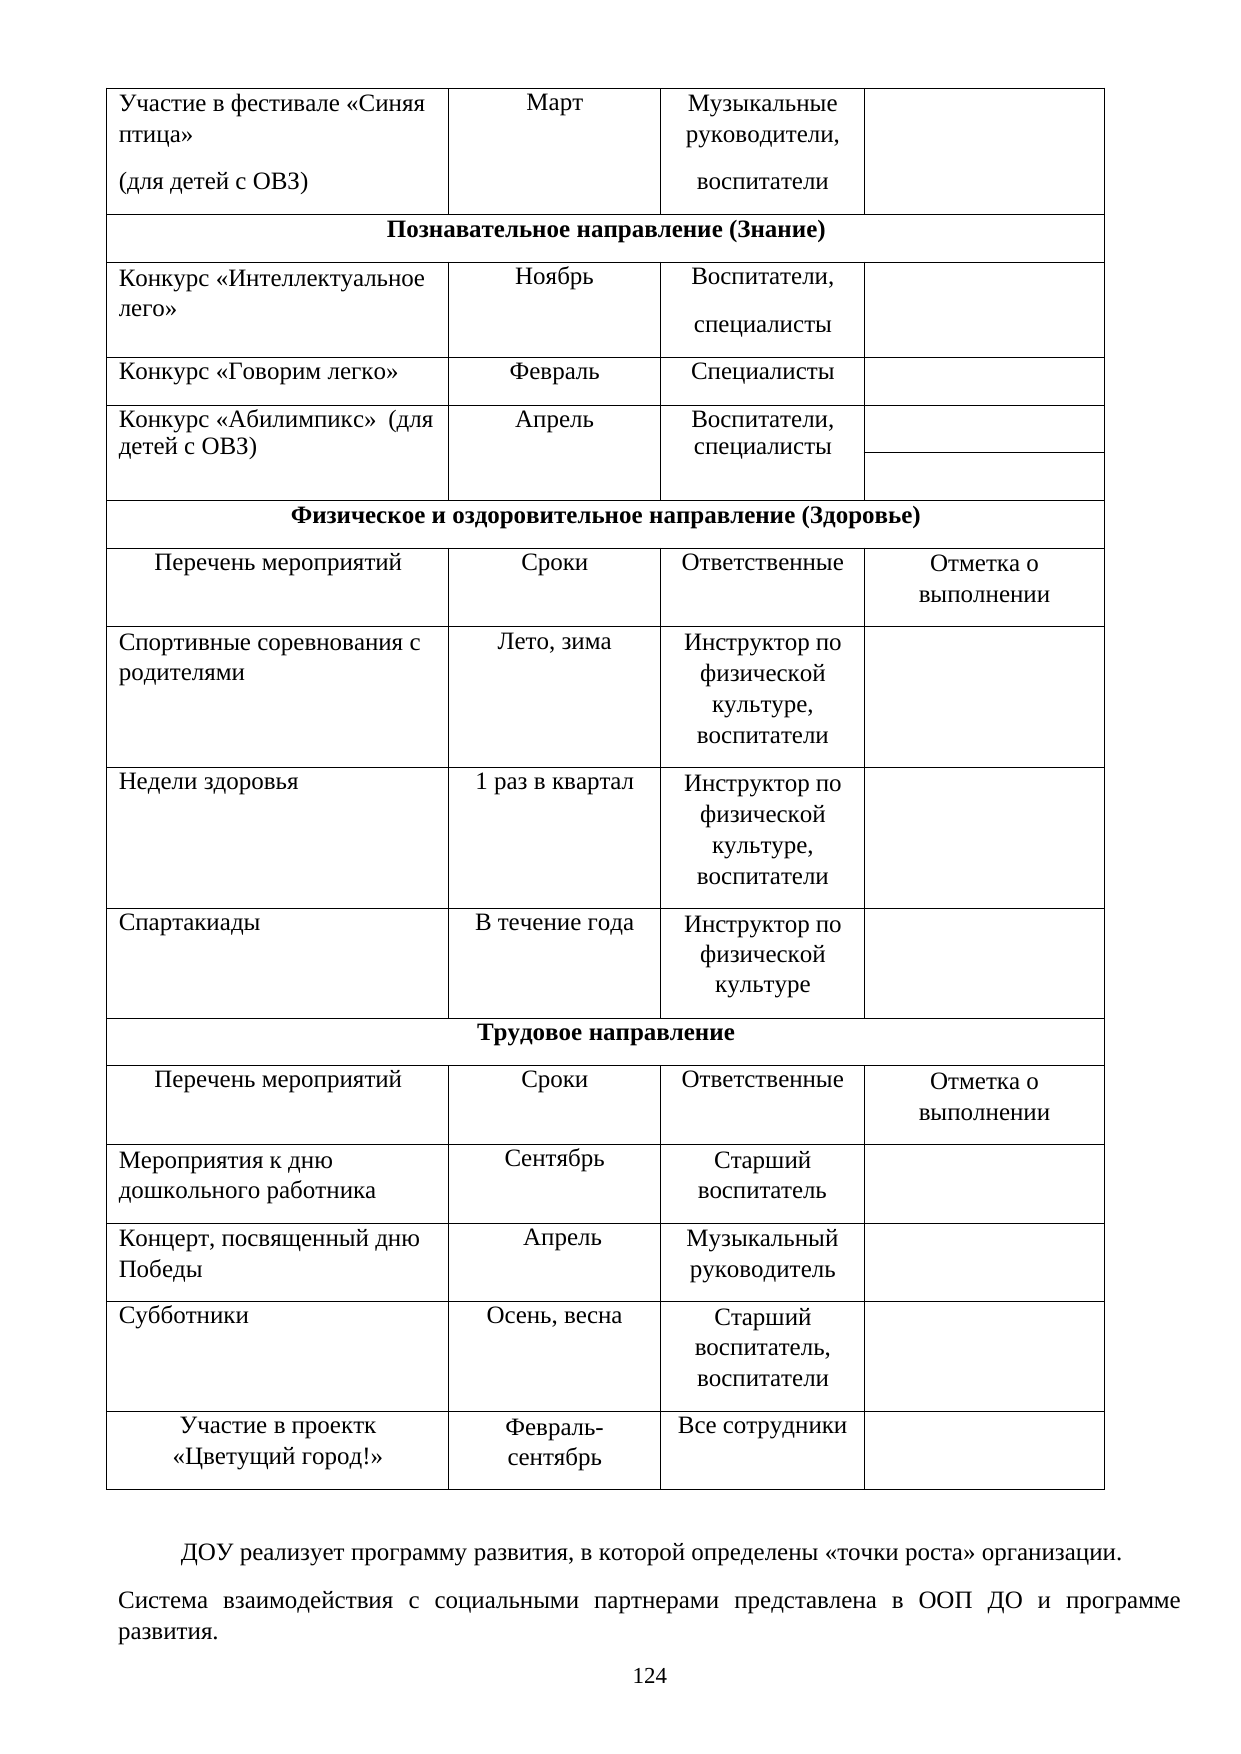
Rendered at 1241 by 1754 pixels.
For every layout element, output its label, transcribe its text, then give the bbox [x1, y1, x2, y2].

table_cell [865, 89, 1104, 214]
table_cell Ответственные [661, 549, 864, 626]
table_cell Участие в проектк «Цветущий город!» [107, 1412, 448, 1489]
table_cell Осень, весна [449, 1302, 660, 1411]
table_cell Сроки [449, 549, 660, 626]
table_cell 1 раз в квартал [449, 768, 660, 908]
table_cell Старший воспитатель, воспитатели [661, 1302, 864, 1411]
table_cell Апрель [449, 406, 660, 500]
table_cell Специалисты [661, 358, 864, 404]
table_cell Мероприятия к дню дошкольного работника [107, 1145, 448, 1222]
table_cell Февраль [449, 358, 660, 404]
table_cell [865, 1145, 1104, 1222]
table_cell Трудовое направление [107, 1019, 1104, 1065]
table_cell Лето, зима [449, 627, 660, 767]
table_cell Старший воспитатель [661, 1145, 864, 1222]
table_cell Февраль- сентябрь [449, 1412, 660, 1489]
table_cell [865, 1412, 1104, 1489]
table_cell [865, 909, 1104, 1017]
text Система взаимодействия с социальными партнерами представлена в ООП ДО и программе развития. [118, 1585, 1182, 1644]
table_cell [865, 627, 1104, 767]
table_cell Сентябрь [449, 1145, 660, 1222]
table_cell Воспитатели, специалисты [661, 406, 864, 500]
table_cell Физическое и оздоровительное направление (Здоровье) [107, 501, 1104, 547]
table_cell [865, 1224, 1104, 1301]
table_cell [865, 1302, 1104, 1411]
table_cell Инструктор по физической культуре, воспитатели [661, 768, 864, 908]
table_cell Отметка о выполнении [865, 549, 1104, 626]
table_cell [865, 453, 1104, 500]
table_cell Инструктор по физической культуре [661, 909, 864, 1017]
table_cell Отметка о выполнении [865, 1066, 1104, 1144]
table_cell Конкурс «Абилимпикс» (для детей с ОВЗ) [107, 406, 448, 500]
table_cell Инструктор по физической культуре, воспитатели [661, 627, 864, 767]
table_cell В течение года [449, 909, 660, 1017]
table_cell Конкурс «Говорим легко» [107, 358, 448, 404]
table_cell Ноябрь [449, 263, 660, 357]
table_cell [865, 263, 1104, 357]
table_cell Ответственные [661, 1066, 864, 1144]
table_cell Спортивные соревнования с родителями [107, 627, 448, 767]
table_cell Концерт, посвященный дню Победы [107, 1224, 448, 1301]
table_cell Перечень мероприятий [107, 549, 448, 626]
table_cell [865, 406, 1104, 452]
table_cell Участие в фестивале «Синяя птица» (для детей с ОВЗ) [107, 89, 448, 214]
table_cell Спартакиады [107, 909, 448, 1017]
table_cell Познавательное направление (Знание) [107, 215, 1104, 262]
table_cell Сроки [449, 1066, 660, 1144]
table_cell Апрель [449, 1224, 660, 1301]
table_cell Перечень мероприятий [107, 1066, 448, 1144]
table_cell Конкурс «Интеллектуальное лего» [107, 263, 448, 357]
table_cell Музыкальный руководитель [661, 1224, 864, 1301]
table_cell Музыкальные руководители, воспитатели [661, 89, 864, 214]
table_cell Все сотрудники [661, 1412, 864, 1489]
table_cell Субботники [107, 1302, 448, 1411]
table_cell Недели здоровья [107, 768, 448, 908]
table_cell [865, 358, 1104, 404]
table_cell Март [449, 89, 660, 214]
table_cell Воспитатели, специалисты [661, 263, 864, 357]
table_cell [865, 768, 1104, 908]
text ДОУ реализует программу развития, в которой определены «точки роста» организации. [181, 1537, 1223, 1566]
